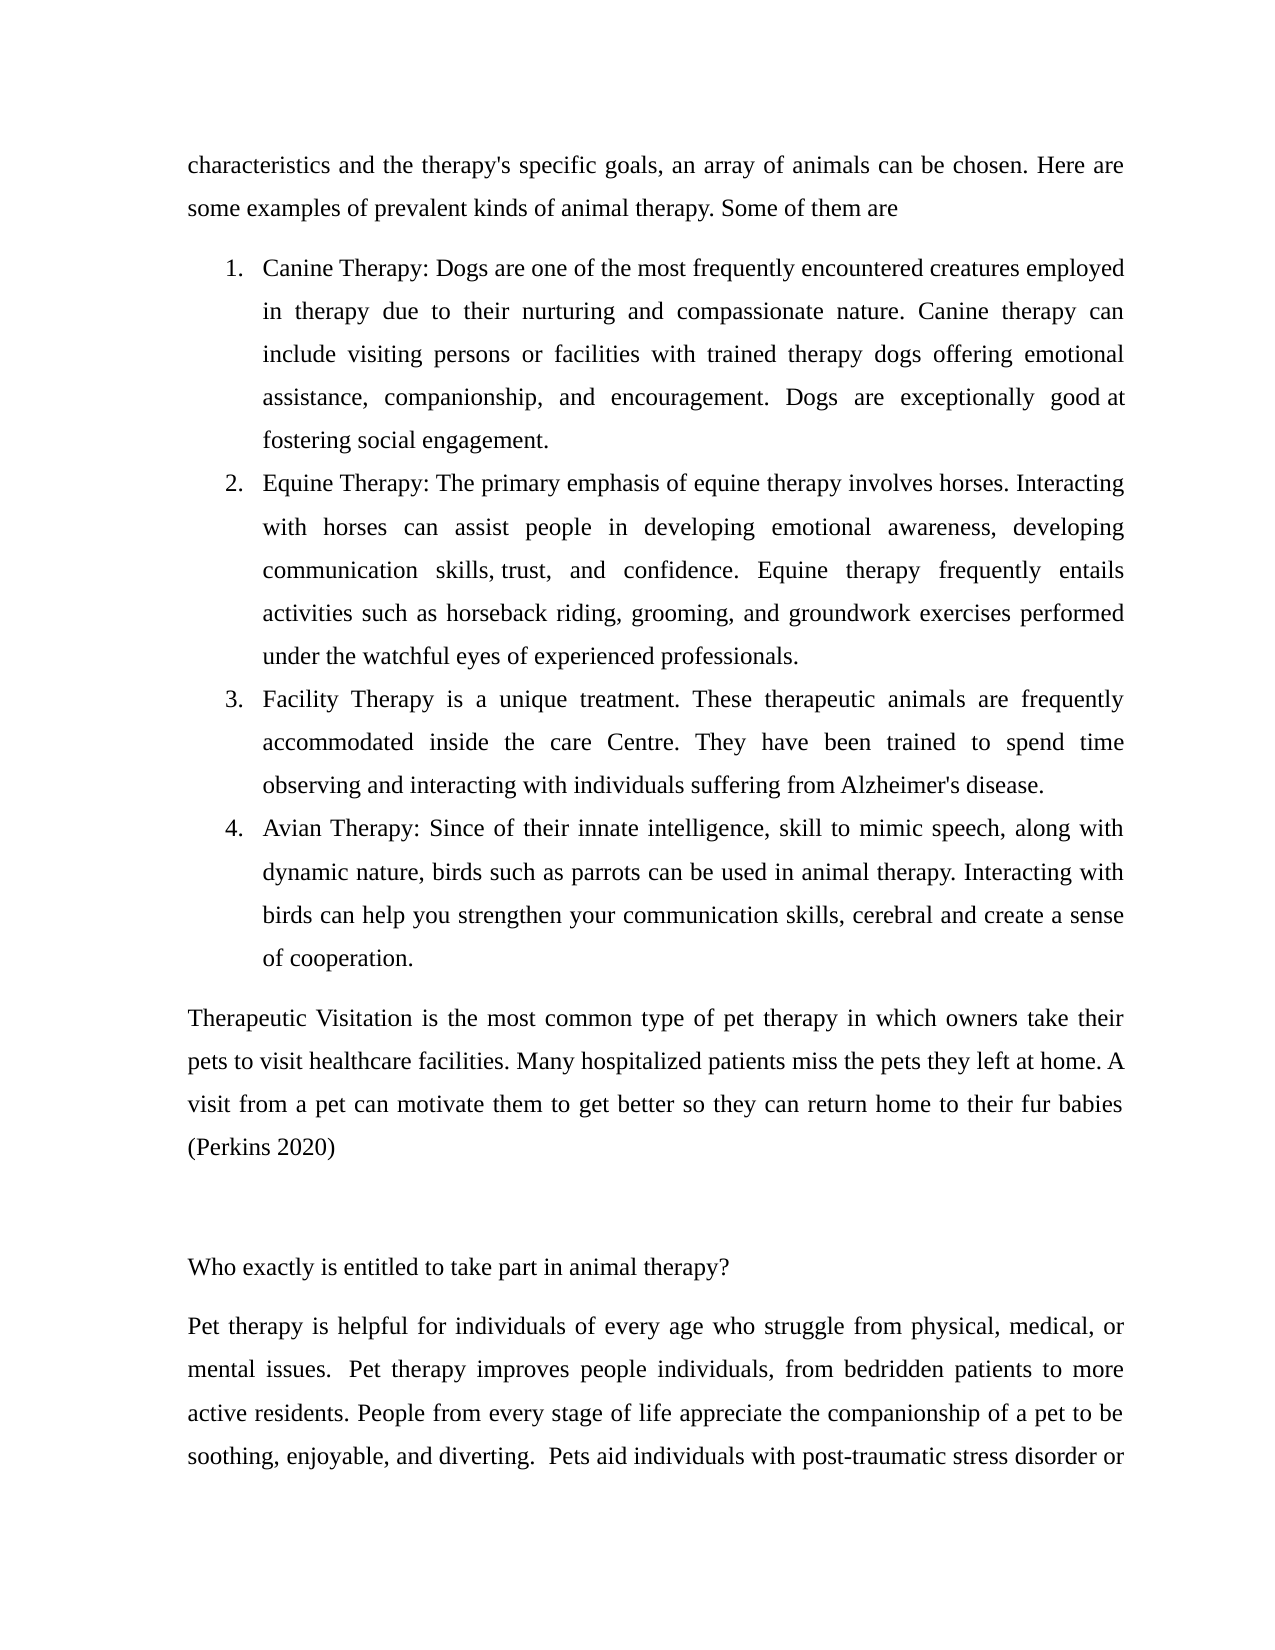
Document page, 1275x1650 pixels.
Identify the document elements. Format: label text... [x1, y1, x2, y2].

text Therapeutic Visitation is the most common type of pet therapy in which owners take their pets to visit healthcare facilities. Many hospitalized patients miss the pets they left at home. A visit from a pet can motivate them to get better so they can return home to their fur babies (Perkins 2020) [187, 1003, 1125, 1161]
list Equine Therapy: The primary emphasis of equine therapy involves horses. Interacting with horses can assist people in developing emotional awareness, developing communication skills, trust, and confidence. Equine therapy frequently entails activities such as horseback riding, grooming, and groundwork exercises performed under the watchful eyes of experienced professionals. [225, 468, 1125, 670]
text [187, 150, 1125, 222]
list Canine Therapy: Dogs are one of the most frequently encountered creatures employed in therapy due to their nurturing and compassionate nature. Canine therapy can include visiting persons or facilities with trained therapy dogs offering emotional assistance, companionship, and encouragement. Dogs are exceptionally good at fostering social engagement. [225, 253, 1125, 454]
list Facility Therapy is a unique treatment. These therapeutic animals are frequently accommodated inside the care Centre. They have been trained to spend time observing and interacting with individuals suffering from Alzheimer's disease. [225, 684, 1125, 799]
text Who exactly is entitled to take part in animal therapy? [187, 1252, 1125, 1280]
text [187, 1311, 1125, 1469]
list Avian Therapy: Since of their innate intelligence, skill to mimic speech, along with dynamic nature, birds such as parrots can be used in animal therapy. Interacting with birds can help you strengthen your communication skills, cerebral and create a sense of cooperation. [225, 813, 1125, 972]
